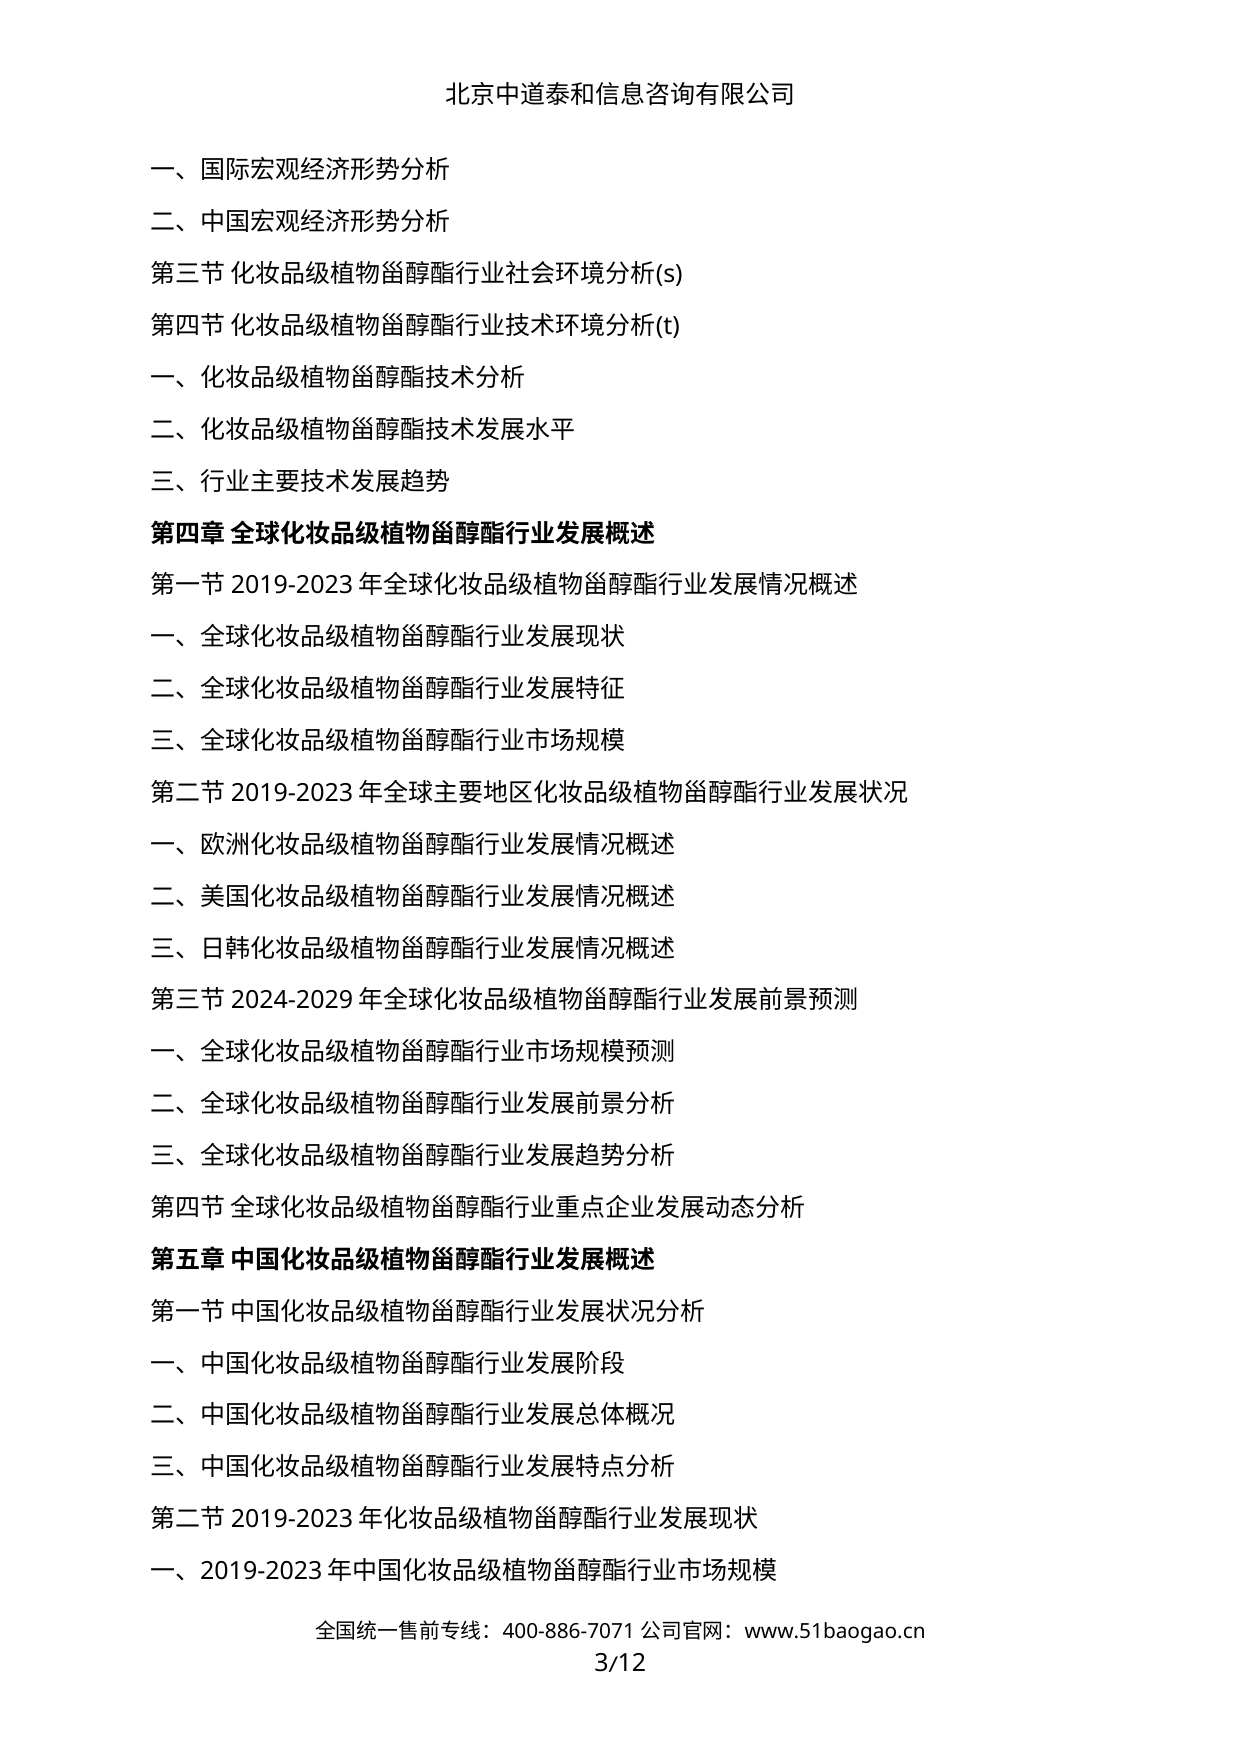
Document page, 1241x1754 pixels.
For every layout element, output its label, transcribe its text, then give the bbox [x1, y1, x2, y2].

text 第三节 2024-2029年全球化妆品级植物甾醇酯行业发展前景预测 [150, 980, 1090, 1016]
text 三、中国化妆品级植物甾醇酯行业发展特点分析 [150, 1447, 1090, 1483]
text 一、化妆品级植物甾醇酯技术分析 [150, 357, 1090, 394]
text 二、全球化妆品级植物甾醇酯行业发展特征 [150, 669, 1090, 705]
text 第四章 全球化妆品级植物甾醇酯行业发展概述 [150, 513, 1090, 549]
text 一、全球化妆品级植物甾醇酯行业发展现状 [150, 617, 1090, 653]
text 二、中国化妆品级植物甾醇酯行业发展总体概况 [150, 1395, 1090, 1431]
text 三、全球化妆品级植物甾醇酯行业市场规模 [150, 721, 1090, 757]
text 第四节 化妆品级植物甾醇酯行业技术环境分析(t) [150, 306, 1090, 342]
text 三、行业主要技术发展趋势 [150, 461, 1090, 497]
text 第四节 全球化妆品级植物甾醇酯行业重点企业发展动态分析 [150, 1187, 1090, 1224]
text 第三节 化妆品级植物甾醇酯行业社会环境分析(s) [150, 254, 1090, 290]
text 第二节 2019-2023年化妆品级植物甾醇酯行业发展现状 [150, 1499, 1090, 1535]
text 二、美国化妆品级植物甾醇酯行业发展情况概述 [150, 876, 1090, 912]
text 第二节 2019-2023年全球主要地区化妆品级植物甾醇酯行业发展状况 [150, 772, 1090, 809]
text 一、2019-2023年中国化妆品级植物甾醇酯行业市场规模 [150, 1551, 1090, 1587]
text 一、中国化妆品级植物甾醇酯行业发展阶段 [150, 1343, 1090, 1379]
text 二、中国宏观经济形势分析 [150, 202, 1090, 238]
text 一、全球化妆品级植物甾醇酯行业市场规模预测 [150, 1032, 1090, 1068]
text 二、全球化妆品级植物甾醇酯行业发展前景分析 [150, 1084, 1090, 1120]
text 二、化妆品级植物甾醇酯技术发展水平 [150, 409, 1090, 446]
text 第一节 2019-2023年全球化妆品级植物甾醇酯行业发展情况概述 [150, 565, 1090, 601]
text 三、日韩化妆品级植物甾醇酯行业发展情况概述 [150, 928, 1090, 964]
text 一、欧洲化妆品级植物甾醇酯行业发展情况概述 [150, 824, 1090, 861]
text 第五章 中国化妆品级植物甾醇酯行业发展概述 [150, 1239, 1090, 1276]
text 一、国际宏观经济形势分析 [150, 150, 1090, 186]
text 第一节 中国化妆品级植物甾醇酯行业发展状况分析 [150, 1291, 1090, 1327]
text 三、全球化妆品级植物甾醇酯行业发展趋势分析 [150, 1136, 1090, 1172]
